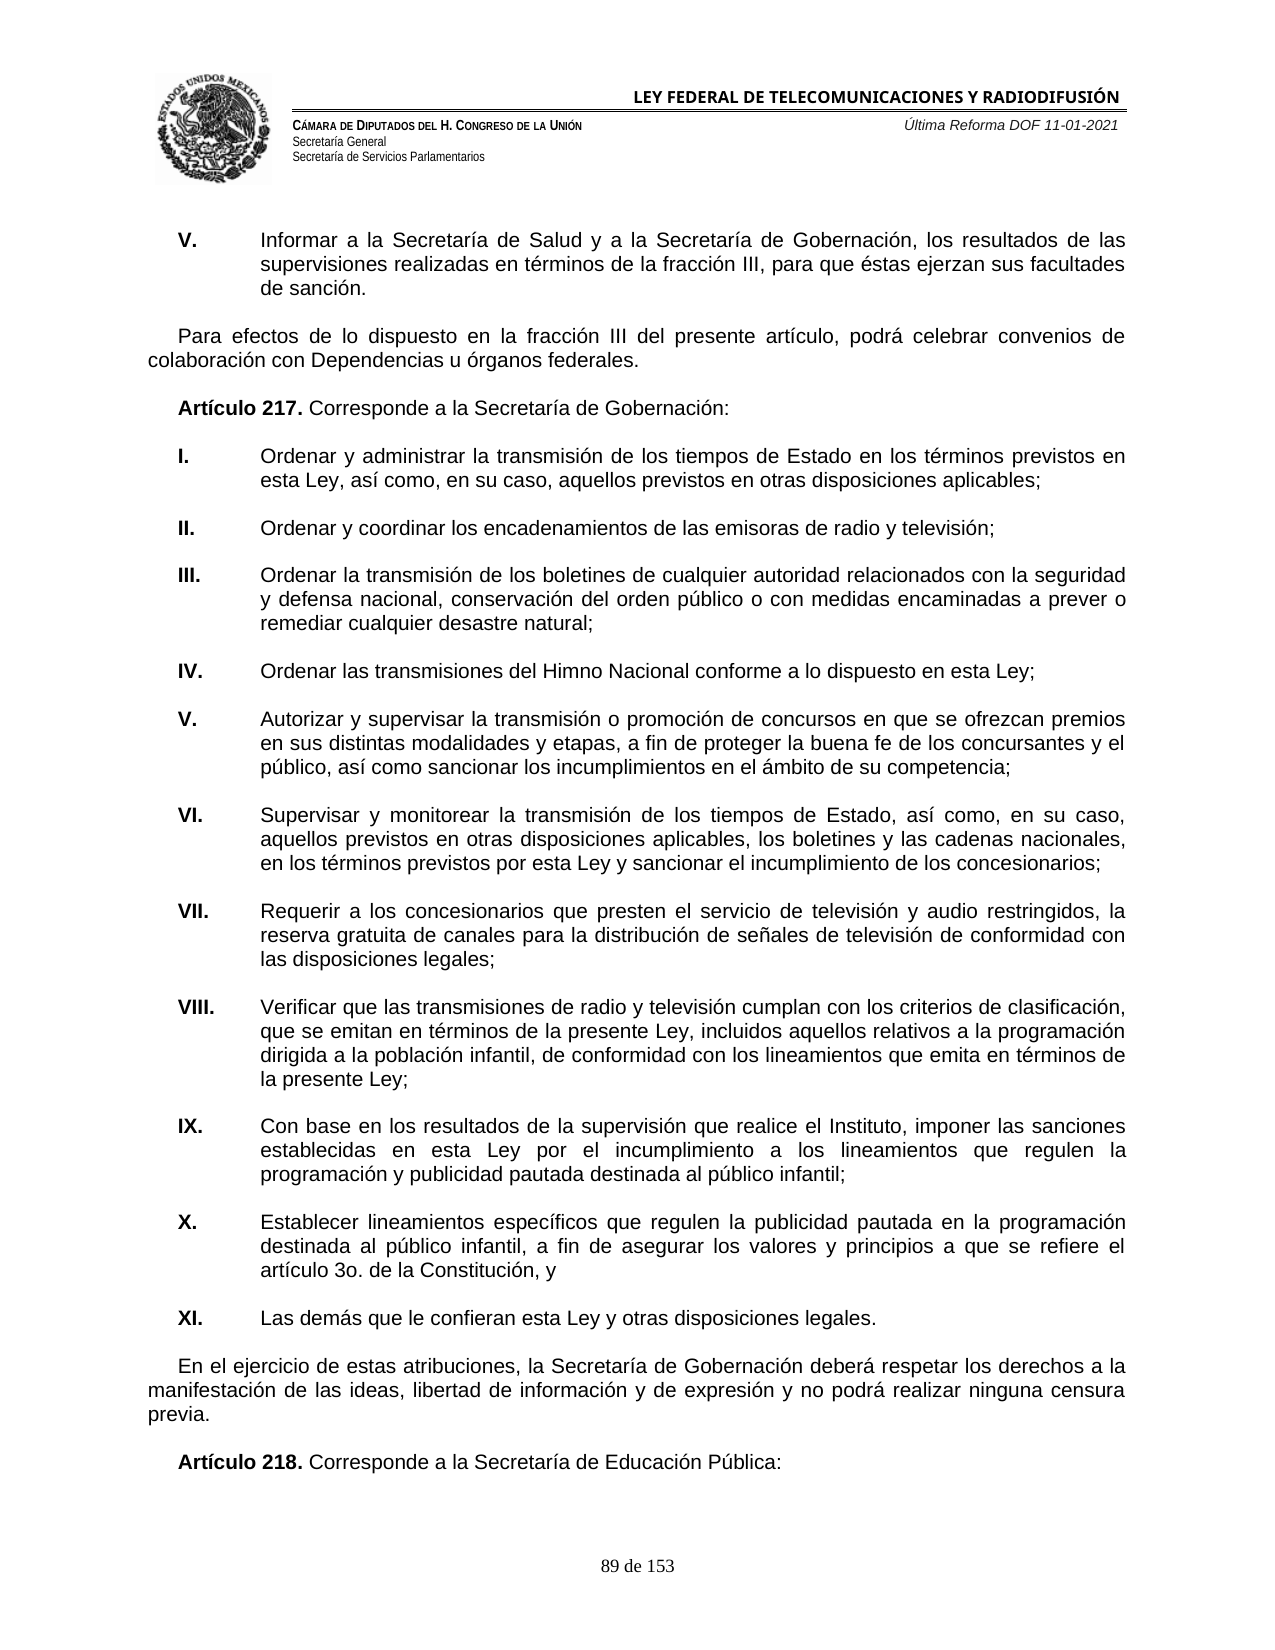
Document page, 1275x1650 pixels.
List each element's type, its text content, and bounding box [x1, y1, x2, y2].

text II. Ordenar y coordinar los encadenamientos de las emisoras de radio y televisión; [178, 515, 1127, 539]
text V. Informar a la Secretaría de Salud y a la Secretaría de Gobernación, los resultados de las supervisiones realizadas en términos de la fracción III, para que éstas ejerzan sus facultades de sanción. [178, 228, 1127, 300]
text I. Ordenar y administrar la transmisión de los tiempos de Estado en los términos previstos en esta Ley, así como, en su caso, aquellos previstos en otras disposiciones aplicables; [178, 443, 1127, 491]
text IX. Con base en los resultados de la supervisión que realice el Instituto, imponer las sanciones establecidas en esta Ley por el incumplimiento a los lineamientos que regulen la programación y publicidad pautada destinada al público infantil; [178, 1114, 1127, 1186]
text Artículo 217. Corresponde a la Secretaría de Gobernación: [148, 396, 1127, 419]
text VI. Supervisar y monitorear la transmisión de los tiempos de Estado, así como, en su caso, aquellos previstos en otras disposiciones aplicables, los boletines y las cadenas nacionales, en los términos previstos por esta Ley y sancionar el incumplimiento de los concesionarios; [178, 803, 1127, 875]
text En el ejercicio de estas atribuciones, la Secretaría de Gobernación deberá respetar los derechos a la manifestación de las ideas, libertad de información y de expresión y no podrá realizar ninguna censura previa. [148, 1354, 1127, 1426]
text X. Establecer lineamientos específicos que regulen la publicidad pautada en la programación destinada al público infantil, a fin de asegurar los valores y principios a que se refiere el artículo 3o. de la Constitución, y [178, 1210, 1127, 1282]
text Artículo 218. Corresponde a la Secretaría de Educación Pública: [148, 1450, 1127, 1474]
text Para efectos de lo dispuesto en la fracción III del presente artículo, podrá celebrar convenios de colaboración con Dependencias u órganos federales. [148, 324, 1127, 372]
text IV. Ordenar las transmisiones del Himno Nacional conforme a lo dispuesto en esta Ley; [178, 659, 1127, 683]
text V. Autorizar y supervisar la transmisión o promoción de concursos en que se ofrezcan premios en sus distintas modalidades y etapas, a fin de proteger la buena fe de los concursantes y el público, así como sancionar los incumplimientos en el ámbito de su competencia; [178, 707, 1127, 779]
text III. Ordenar la transmisión de los boletines de cualquier autoridad relacionados con la seguridad y defensa nacional, conservación del orden público o con medidas encaminadas a prever o remediar cualquier desastre natural; [178, 563, 1127, 635]
text VIII. Verificar que las transmisiones de radio y televisión cumplan con los criterios de clasificación, que se emitan en términos de la presente Ley, incluidos aquellos relativos a la programación dirigida a la población infantil, de conformidad con los lineamientos que emita en términos de la presente Ley; [178, 994, 1127, 1090]
text XI. Las demás que le confieran esta Ley y otras disposiciones legales. [178, 1306, 1127, 1330]
text VII. Requerir a los concesionarios que presten el servicio de televisión y audio restringidos, la reserva gratuita de canales para la distribución de señales de televisión de conformidad con las disposiciones legales; [178, 899, 1127, 971]
